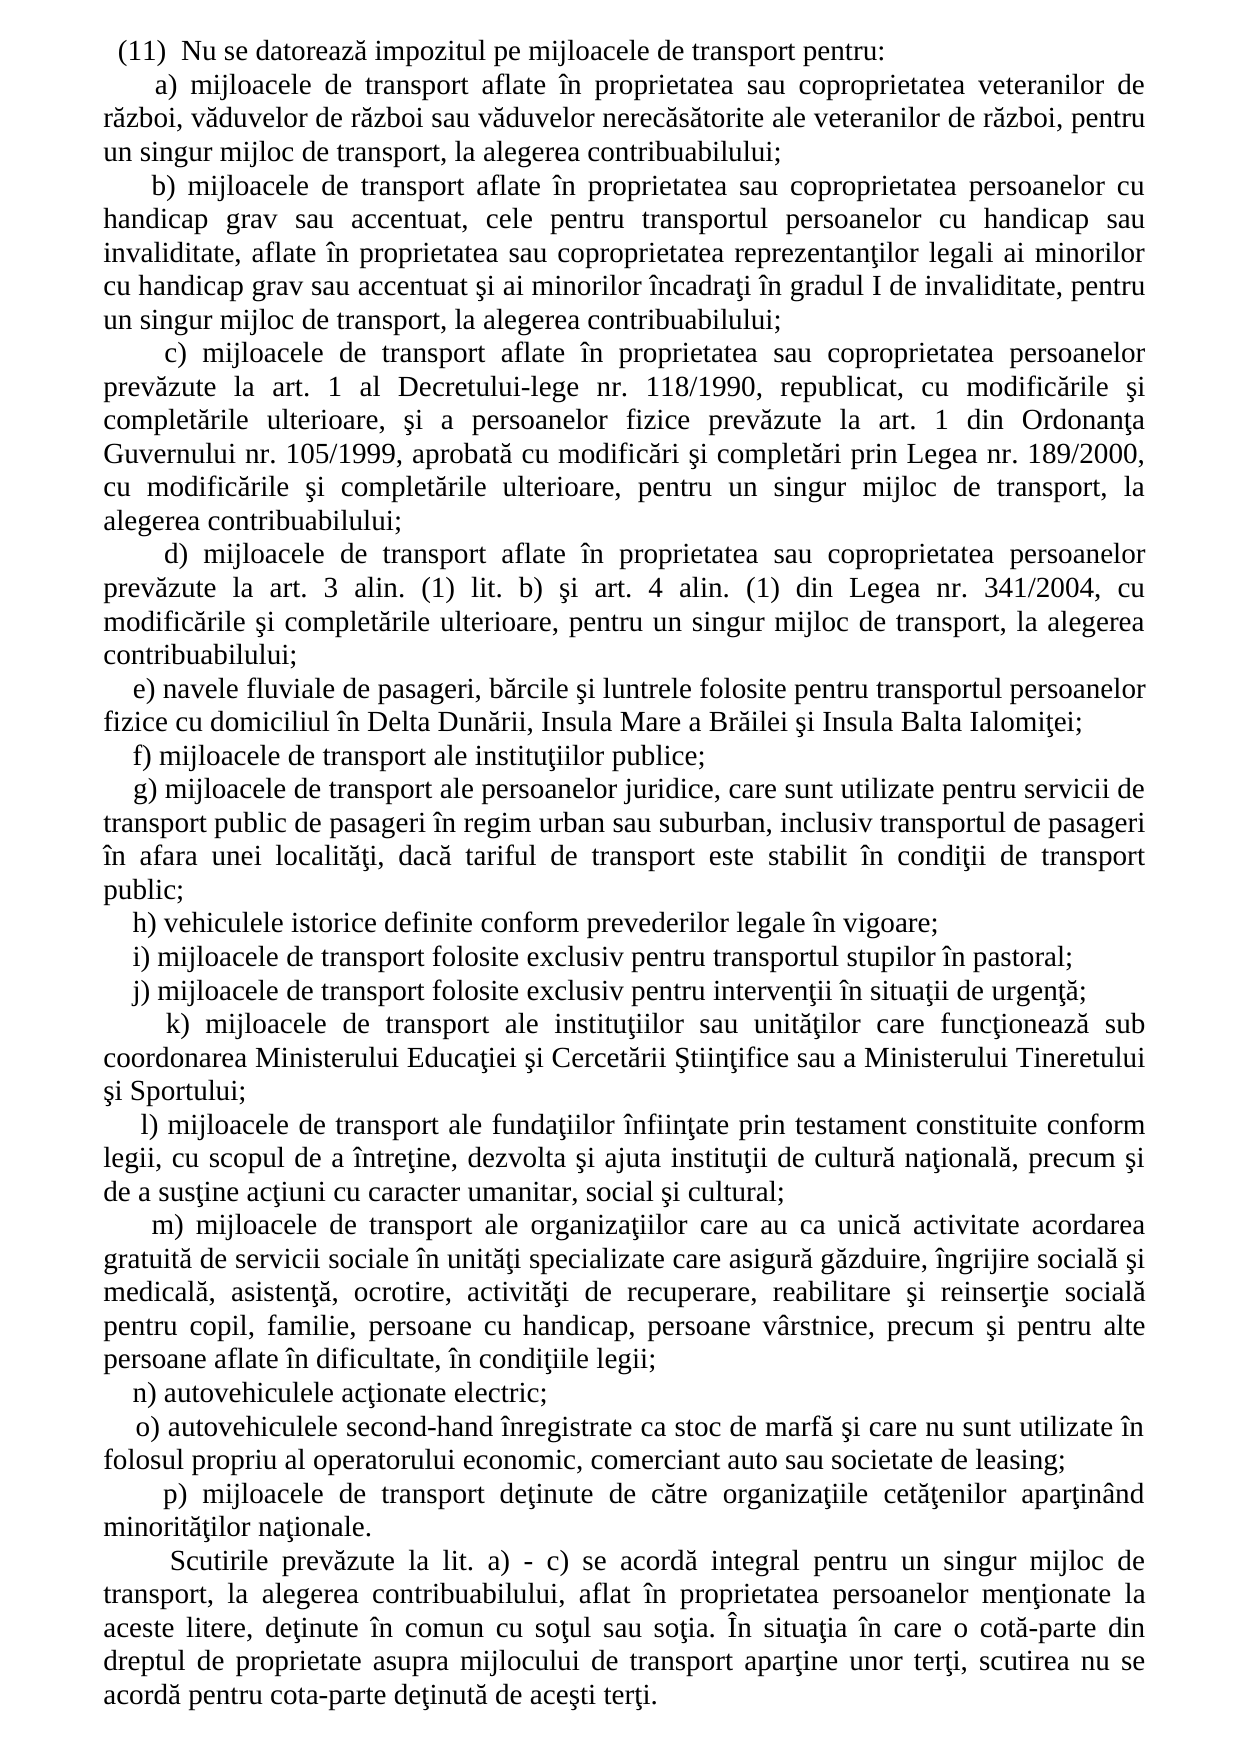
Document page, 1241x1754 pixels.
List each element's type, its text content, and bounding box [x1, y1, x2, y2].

text k) mijloacele de transport ale instituţiilor sau unităţilor care funcţionează sub coordonarea Ministerului Educaţiei şi Cercetării Ştiinţifice sau a Ministerului Tineretului şi Sportului; [103, 1006, 1146, 1107]
text e) navele fluviale de pasageri, bărcile şi luntrele folosite pentru transportul persoanelor fizice cu domiciliul în Delta Dunării, Insula Mare a Brăilei şi Insula Balta Ialomiţei; [103, 671, 1146, 738]
text g) mijloacele de transport ale persoanelor juridice, care sunt utilizate pentru servicii de transport public de pasageri în regim urban sau suburban, inclusiv transportul de pasageri în afara unei localităţi, dacă tariful de transport este stabilit în condiţii de transport public; [103, 771, 1146, 906]
text i) mijloacele de transport folosite exclusiv pentru transportul stupilor în pastoral; [103, 939, 1146, 973]
text d) mijloacele de transport aflate în proprietatea sau coproprietatea persoanelor prevăzute la art. 3 alin. (1) lit. b) şi art. 4 alin. (1) din Legea nr. 341/2004, cu modificările şi completările ulterioare, pentru un singur mijloc de transport, la alegerea contribuabilului; [103, 537, 1146, 671]
text o) autovehiculele second-hand înregistrate ca stoc de marfă şi care nu sunt utilizate în folosul propriu al operatorului economic, comerciant auto sau societate de leasing; [103, 1409, 1146, 1476]
text c) mijloacele de transport aflate în proprietatea sau coproprietatea persoanelor prevăzute la art. 1 al Decretului-lege nr. 118/1990, republicat, cu modificările şi completările ulterioare, şi a persoanelor fizice prevăzute la art. 1 din Ordonanţa Guvernului nr. 105/1999, aprobată cu modificări şi completări prin Legea nr. 189/2000, cu modificările şi completările ulterioare, pentru un singur mijloc de transport, la alegerea contribuabilului; [103, 335, 1146, 537]
text a) mijloacele de transport aflate în proprietatea sau coproprietatea veteranilor de război, văduvelor de război sau văduvelor nerecăsătorite ale veteranilor de război, pentru un singur mijloc de transport, la alegerea contribuabilului; [103, 67, 1146, 168]
text f) mijloacele de transport ale instituţiilor publice; [103, 738, 1146, 771]
text (11) Nu se datorează impozitul pe mijloacele de transport pentru: [103, 33, 1146, 67]
text n) autovehiculele acţionate electric; [103, 1375, 1146, 1409]
text p) mijloacele de transport deţinute de către organizaţiile cetăţenilor aparţinând minorităţilor naţionale. [103, 1476, 1146, 1543]
text Scutirile prevăzute la lit. a) - c) se acordă integral pentru un singur mijloc de transport, la alegerea contribuabilului, aflat în proprietatea persoanelor menţionate la aceste litere, deţinute în comun cu soţul sau soţia. În situaţia în care o cotă-parte din dreptul de proprietate asupra mijlocului de transport aparţine unor terţi, scutirea nu se acordă pentru cota-parte deţinută de aceşti terţi. [103, 1543, 1146, 1711]
text j) mijloacele de transport folosite exclusiv pentru intervenţii în situaţii de urgenţă; [103, 973, 1146, 1006]
text m) mijloacele de transport ale organizaţiilor care au ca unică activitate acordarea gratuită de servicii sociale în unităţi specializate care asigură găzduire, îngrijire socială şi medicală, asistenţă, ocrotire, activităţi de recuperare, reabilitare şi reinserţie socială pentru copil, familie, persoane cu handicap, persoane vârstnice, precum şi pentru alte persoane aflate în dificultate, în condiţiile legii; [103, 1207, 1146, 1375]
text b) mijloacele de transport aflate în proprietatea sau coproprietatea persoanelor cu handicap grav sau accentuat, cele pentru transportul persoanelor cu handicap sau invaliditate, aflate în proprietatea sau coproprietatea reprezentanţilor legali ai minorilor cu handicap grav sau accentuat şi ai minorilor încadraţi în gradul I de invaliditate, pentru un singur mijloc de transport, la alegerea contribuabilului; [103, 168, 1146, 335]
text l) mijloacele de transport ale fundaţiilor înfiinţate prin testament constituite conform legii, cu scopul de a întreţine, dezvolta şi ajuta instituţii de cultură naţională, precum şi de a susţine acţiuni cu caracter umanitar, social şi cultural; [103, 1107, 1146, 1207]
text h) vehiculele istorice definite conform prevederilor legale în vigoare; [103, 906, 1146, 939]
